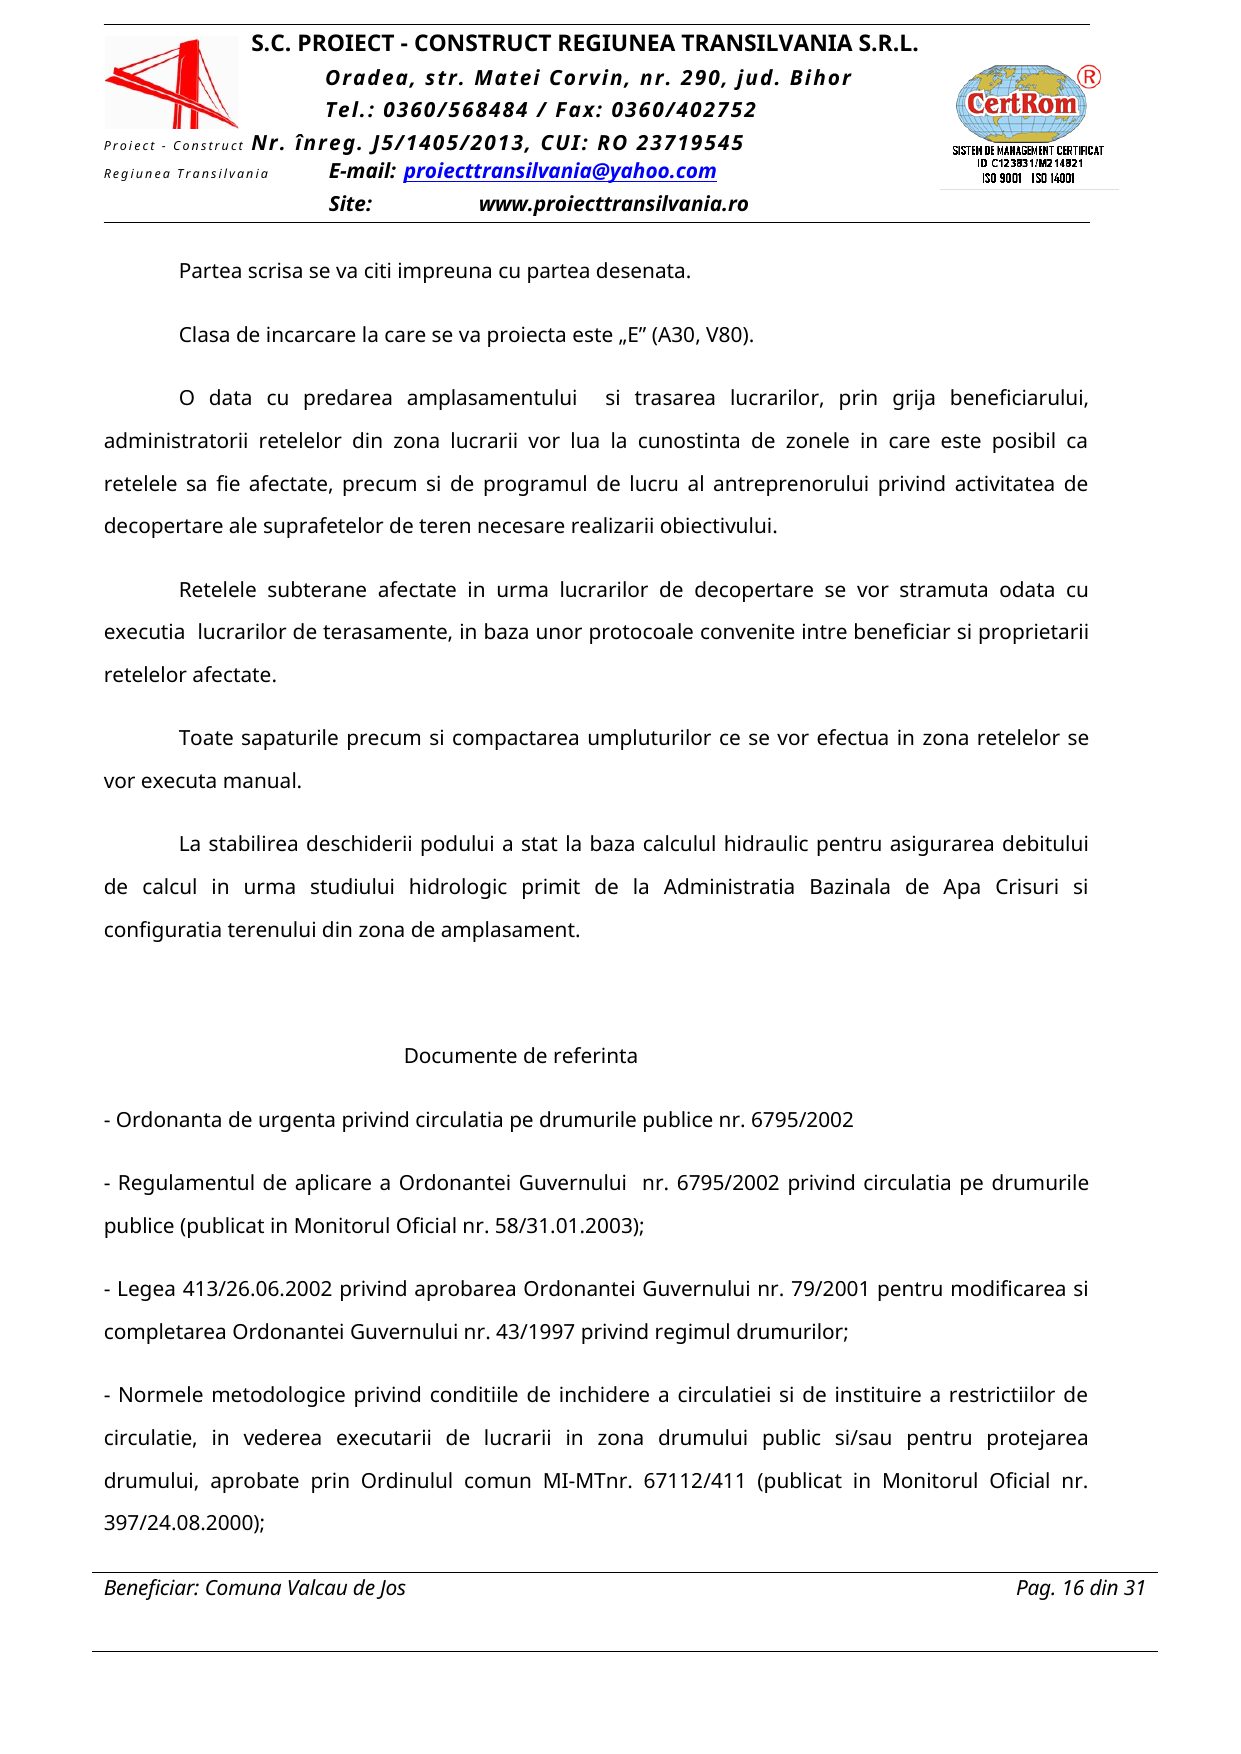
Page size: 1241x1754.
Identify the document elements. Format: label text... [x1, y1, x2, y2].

text O data cu predarea amplasamentului si trasarea lucrarilor, prin grija beneficiarului, administratorii retelelor din zona lucrarii vor lua la cunostinta de zonele in care este posibil ca retelele sa fie afectate, precum si de programul de lucru al antreprenorului privind activitatea de decopertare ale suprafetelor de teren necesare realizarii obiectivului. [103, 383, 1090, 540]
text La stabilirea deschiderii podului a stat la baza calculul hidraulic pentru asigurarea debitului de calcul in urma studiului hidrologic primit de la Administratia Bazinala de Apa Crisuri si configuratia terenului din zona de amplasament. [103, 829, 1090, 943]
text - Ordonanta de urgenta privind circulatia pe drumurile publice nr. 6795/2002 [103, 1105, 1090, 1133]
picture [103, 36, 238, 128]
text Partea scrisa se va citi impreuna cu partea desenata. [103, 257, 1090, 285]
text Retelele subterane afectate in urma lucrarilor de decopertare se vor stramuta odata cu executia lucrarilor de terasamente, in baza unor protocoale convenite intre beneficiar si proprietarii retelelor afectate. [103, 575, 1090, 688]
text Clasa de incarcare la care se va proiecta este „E” (A30, V80). [103, 320, 1090, 348]
text - Legea 413/26.06.2002 privind aprobarea Ordonantei Guvernului nr. 79/2001 pentru modificarea si completarea Ordonantei Guvernului nr. 43/1997 privind regimul drumurilor; [103, 1274, 1090, 1346]
text - Normele metodologice privind conditiile de inchidere a circulatiei si de instituire a restrictiilor de circulatie, in vederea executarii de lucrarii in zona drumului public si/sau pentru protejarea drumului, aprobate prin Ordinulul comun MI-MTnr. 67112/411 (publicat in Monitorul Oficial nr. 397/24.08.2000); [103, 1381, 1090, 1537]
text Documente de referinta [328, 1042, 1090, 1070]
text - Regulamentul de aplicare a Ordonantei Guvernului nr. 6795/2002 privind circulatia pe drumurile publice (publicat in Monitorul Oficial nr. 58/31.01.2003); [103, 1168, 1090, 1239]
text Toate sapaturile precum si compactarea umpluturilor ce se vor efectua in zona retelelor se vor executa manual. [103, 723, 1090, 794]
picture [939, 60, 1120, 190]
